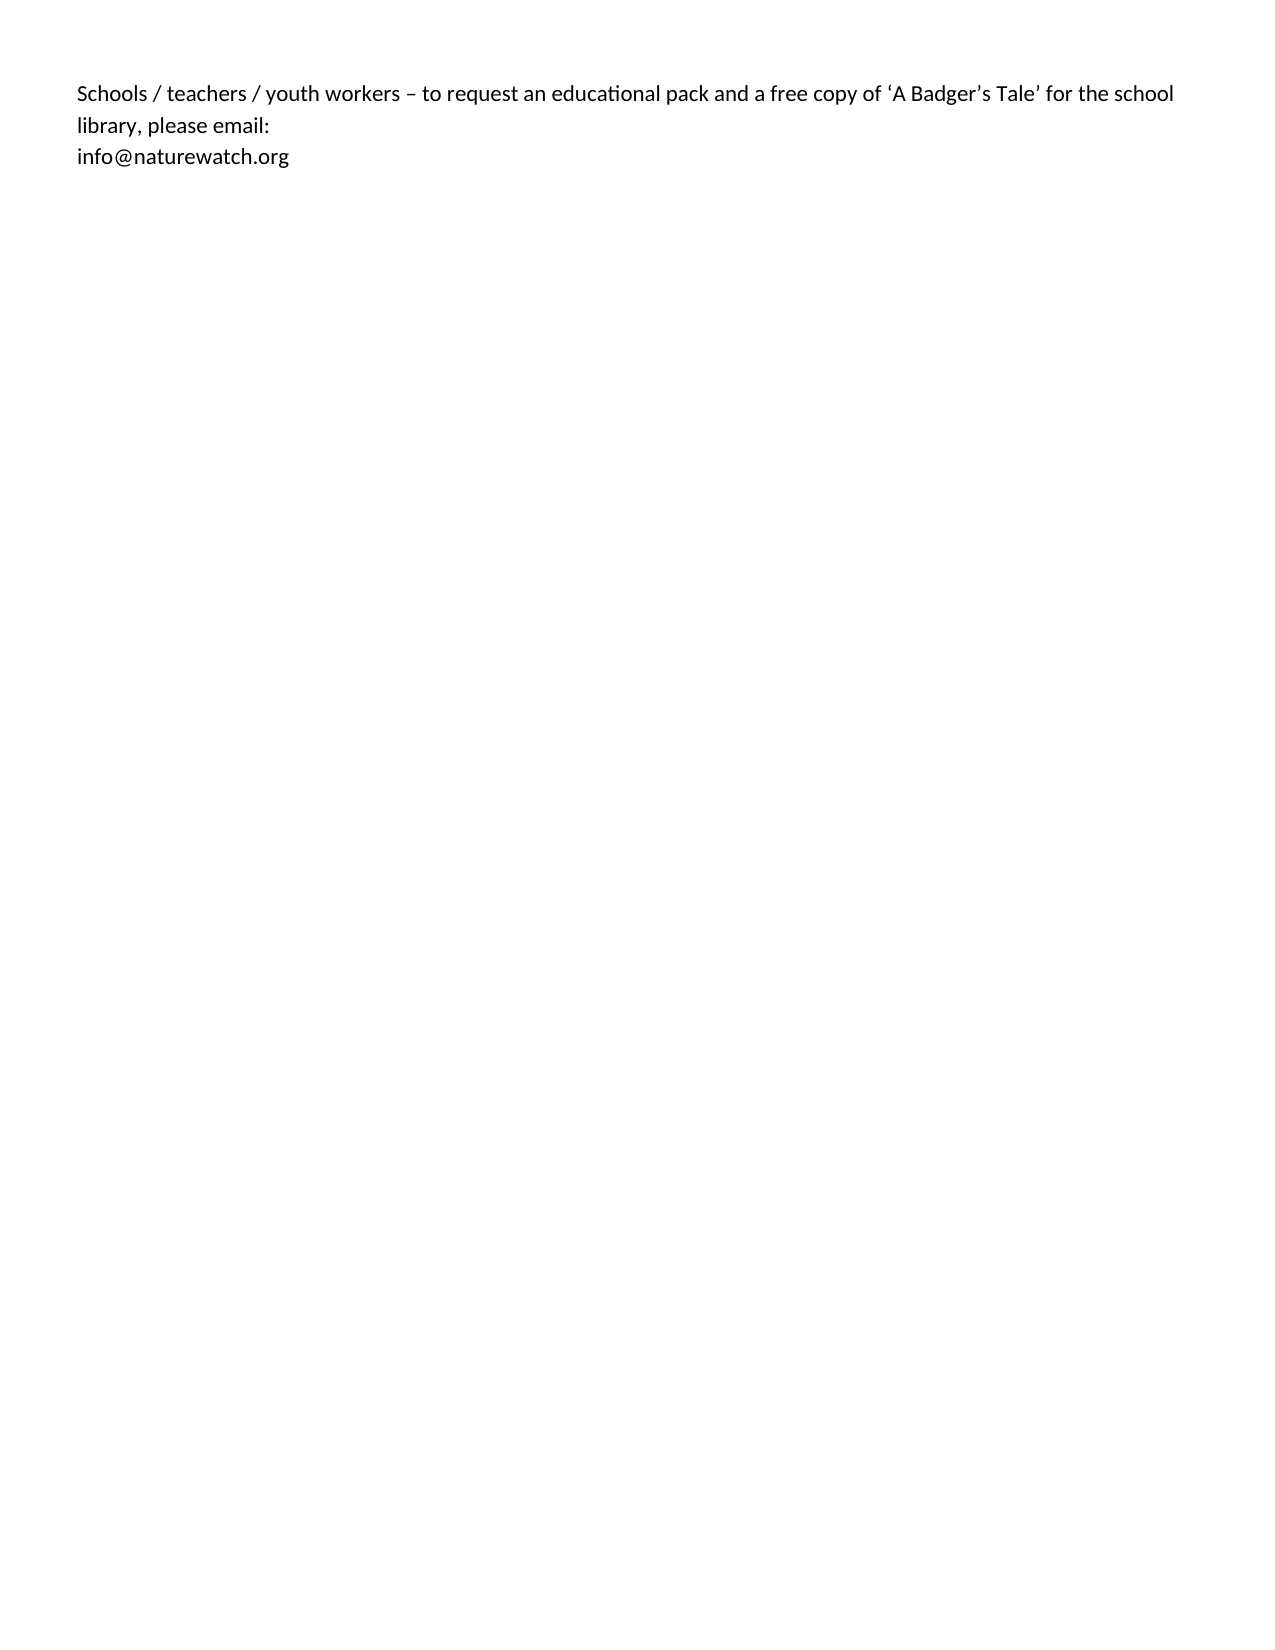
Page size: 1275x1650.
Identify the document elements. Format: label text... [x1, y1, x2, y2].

text Schools / teachers / youth workers – to request an educational pack and a free copy of ‘A Badger’s Tale’ for the school library, please email: [77, 77, 1198, 139]
text info@naturewatch.org [77, 139, 1198, 171]
